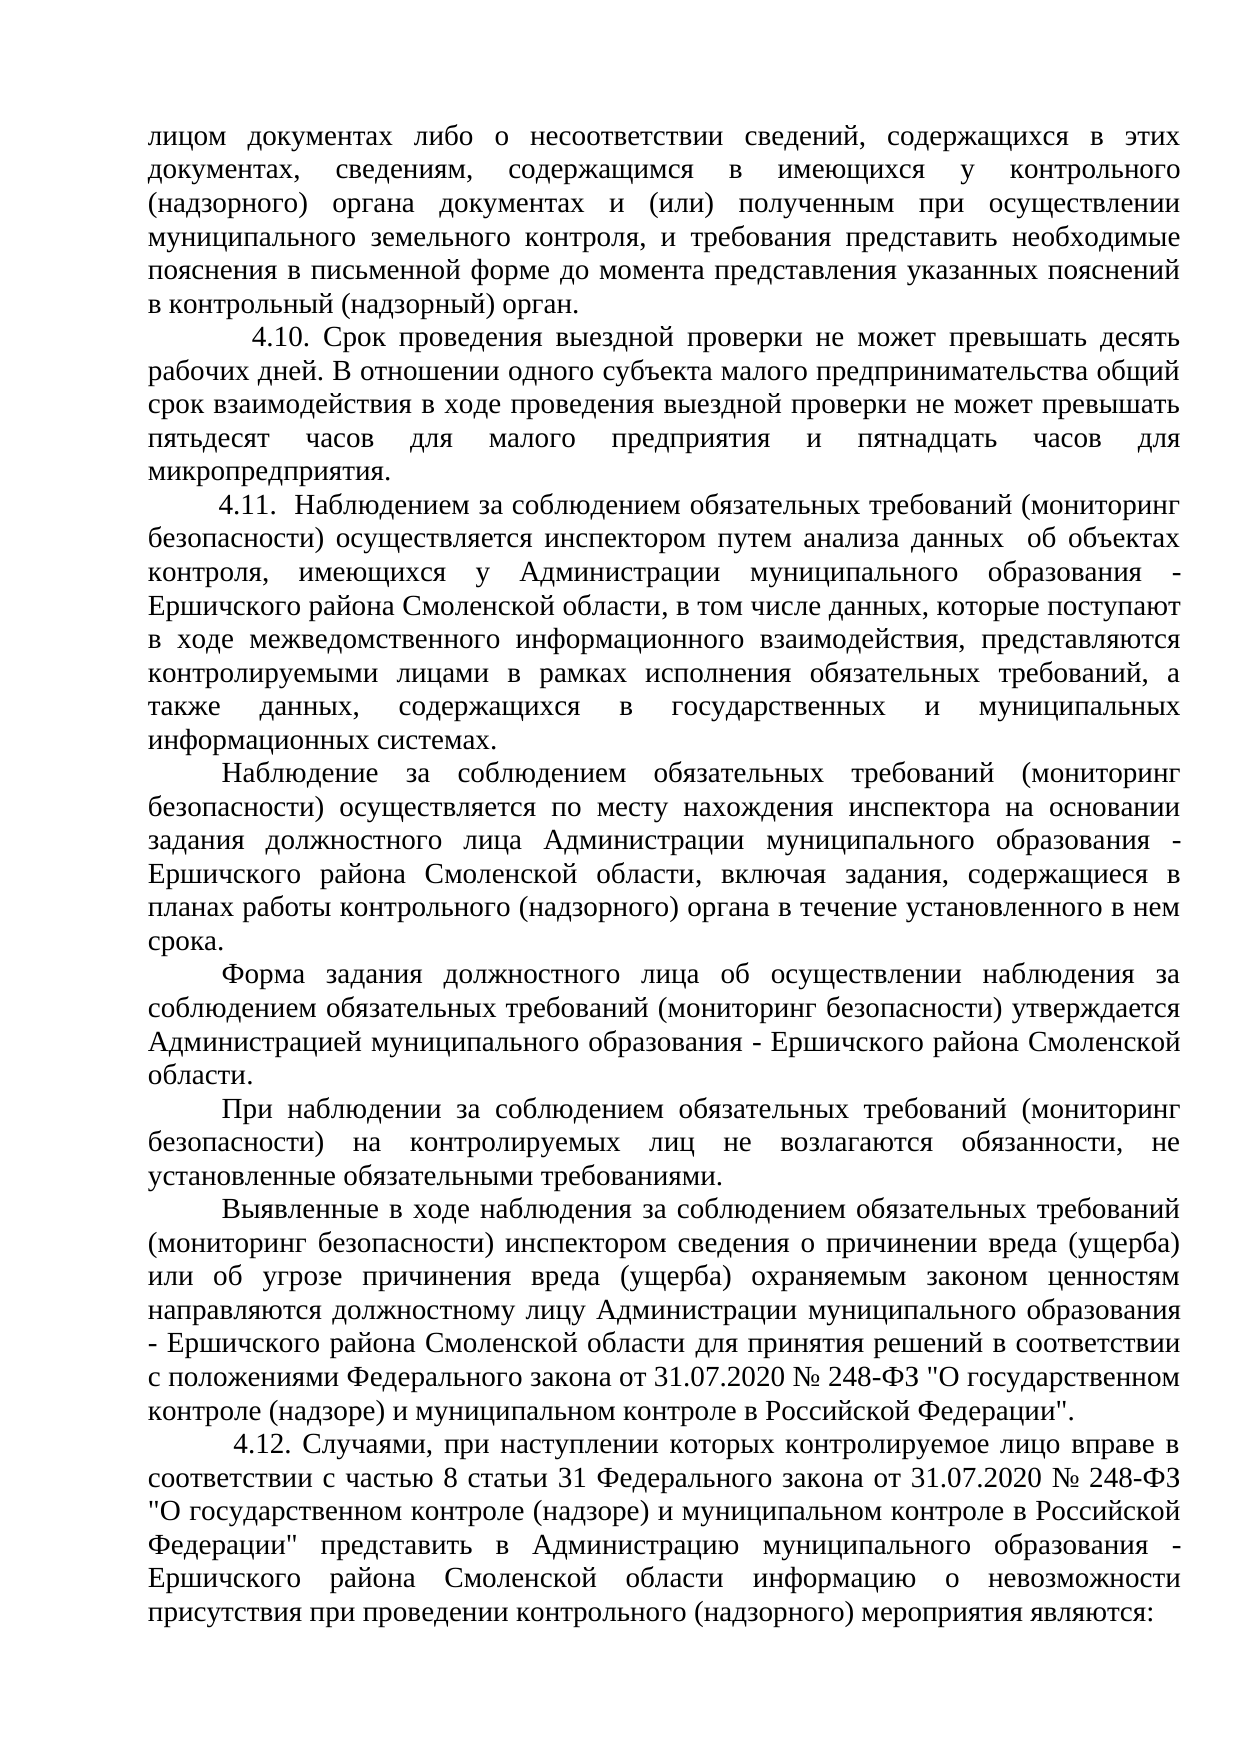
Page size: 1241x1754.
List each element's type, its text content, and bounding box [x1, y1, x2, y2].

text 4.10. Срок проведения выездной проверки не может превышать десять рабочих дней. В отношении одного субъекта малого предпринимательства общий срок взаимодействия в ходе проведения выездной проверки не может превышать пятьдесят часов для малого предприятия и пятнадцать часов для микропредприятия. [148, 319, 1181, 487]
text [148, 118, 1181, 319]
text Выявленные в ходе наблюдения за соблюдением обязательных требований (мониторинг безопасности) инспектором сведения о причинении вреда (ущерба) или об угрозе причинения вреда (ущерба) охраняемым законом ценностям направляются должностному лицу Администрации муниципального образования - Ершичского района Смоленской области для принятия решений в соответствии с положениями Федерального закона от 31.07.2020 № 248-ФЗ "О государственном контроле (надзоре) и муниципальном контроле в Российской Федерации". [148, 1191, 1181, 1426]
text При наблюдении за соблюдением обязательных требований (мониторинг безопасности) на контролируемых лиц не возлагаются обязанности, не установленные обязательными требованиями. [148, 1091, 1181, 1191]
text Наблюдение за соблюдением обязательных требований (мониторинг безопасности) осуществляется по месту нахождения инспектора на основании задания должностного лица Администрации муниципального образования - Ершичского района Смоленской области, включая задания, содержащиеся в планах работы контрольного (надзорного) органа в течение установленного в нем срока. [148, 755, 1181, 957]
text 4.11. Наблюдением за соблюдением обязательных требований (мониторинг безопасности) осуществляется инспектором путем анализа данных об объектах контроля, имеющихся у Администрации муниципального образования - Ершичского района Смоленской области, в том числе данных, которые поступают в ходе межведомственного информационного взаимодействия, представляются контролируемыми лицами в рамках исполнения обязательных требований, а также данных, содержащихся в государственных и муниципальных информационных системах. [148, 487, 1181, 755]
text Форма задания должностного лица об осуществлении наблюдения за соблюдением обязательных требований (мониторинг безопасности) утверждается Администрацией муниципального образования - Ершичского района Смоленской области. [148, 957, 1181, 1091]
text 4.12. Случаями, при наступлении которых контролируемое лицо вправе в соответствии с частью 8 статьи 31 Федерального закона от 31.07.2020 № 248-ФЗ "О государственном контроле (надзоре) и муниципальном контроле в Российской Федерации" представить в Администрацию муниципального образования - Ершичского района Смоленской области информацию о невозможности присутствия при проведении контрольного (надзорного) мероприятия являются: [148, 1426, 1181, 1627]
